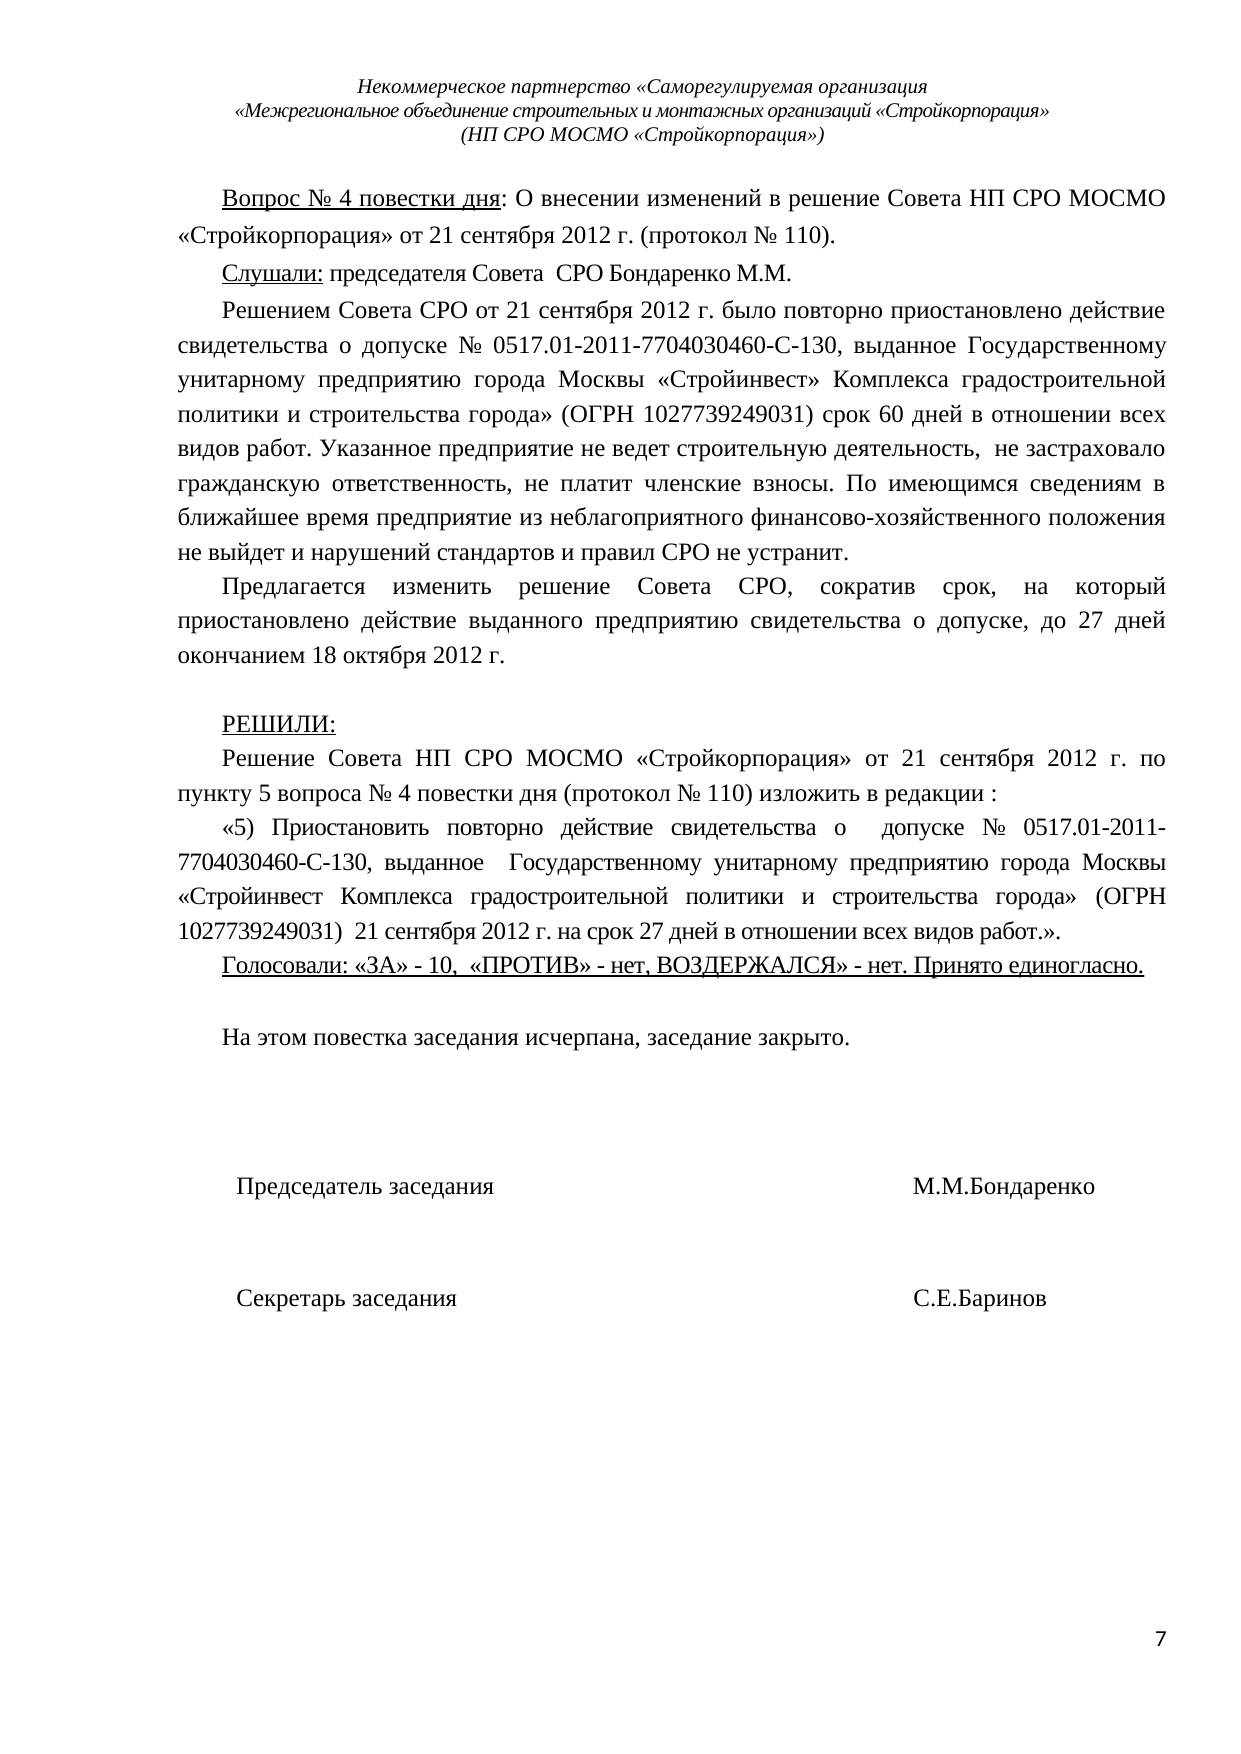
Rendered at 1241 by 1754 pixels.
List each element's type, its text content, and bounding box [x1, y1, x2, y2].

text Слушали: председателя Совета СРО Бондаренко М.М. [177, 258, 1167, 287]
text РЕШИЛИ: [177, 709, 1167, 738]
text Председатель заседания М.М.Бондаренко [177, 1171, 1167, 1200]
text Голосовали: «ЗА» - 10, «ПРОТИВ» - нет, ВОЗДЕРЖАЛСЯ» - нет. Принято единогласно. [177, 950, 1167, 979]
text «5) Приостановить повторно действие свидетельства о допуске № 0517.01-2011-7704030460-C-130, выданное Государственному унитарному предприятию города Москвы «Стройинвест Комплекса градостроительной политики и строительства города» (ОГРН 1027739249031) 21 сентября 2012 г. на срок 27 дней в отношении всех видов работ.». [177, 812, 1167, 944]
text Секретарь заседания С.Е.Баринов [177, 1283, 1167, 1312]
text Вопрос № 4 повестки дня: О внесении изменений в решение Совета НП СРО МОСМО «Стройкорпорация» от 21 сентября 2012 г. (протокол № 110). [177, 183, 1167, 249]
text На этом повестка заседания исчерпана, заседание закрыто. [177, 1022, 1167, 1051]
text Решением Совета СРО от 21 сентября 2012 г. было повторно приостановлено действие свидетельства о допуске № 0517.01-2011-7704030460-C-130, выданное Государственному унитарному предприятию города Москвы «Стройинвест» Комплекса градостроительной политики и строительства города» (ОГРН 1027739249031) срок 60 дней в отношении всех видов работ. Указанное предприятие не ведет строительную деятельность, не застраховало гражданскую ответственность, не платит членские взносы. По имеющимся сведениям в ближайшее время предприятие из неблагоприятного финансово-хозяйственного положения не выйдет и нарушений стандартов и правил СРО не устранит. [177, 295, 1167, 565]
text Предлагается изменить решение Совета СРО, сократив срок, на который приостановлено действие выданного предприятию свидетельства о допуске, до 27 дней окончанием 18 октября 2012 г. [177, 571, 1167, 669]
text Решение Совета НП СРО МОСМО «Стройкорпорация» от 21 сентября 2012 г. по пункту 5 вопроса № 4 повестки дня (протокол № 110) изложить в редакции : [177, 743, 1167, 807]
